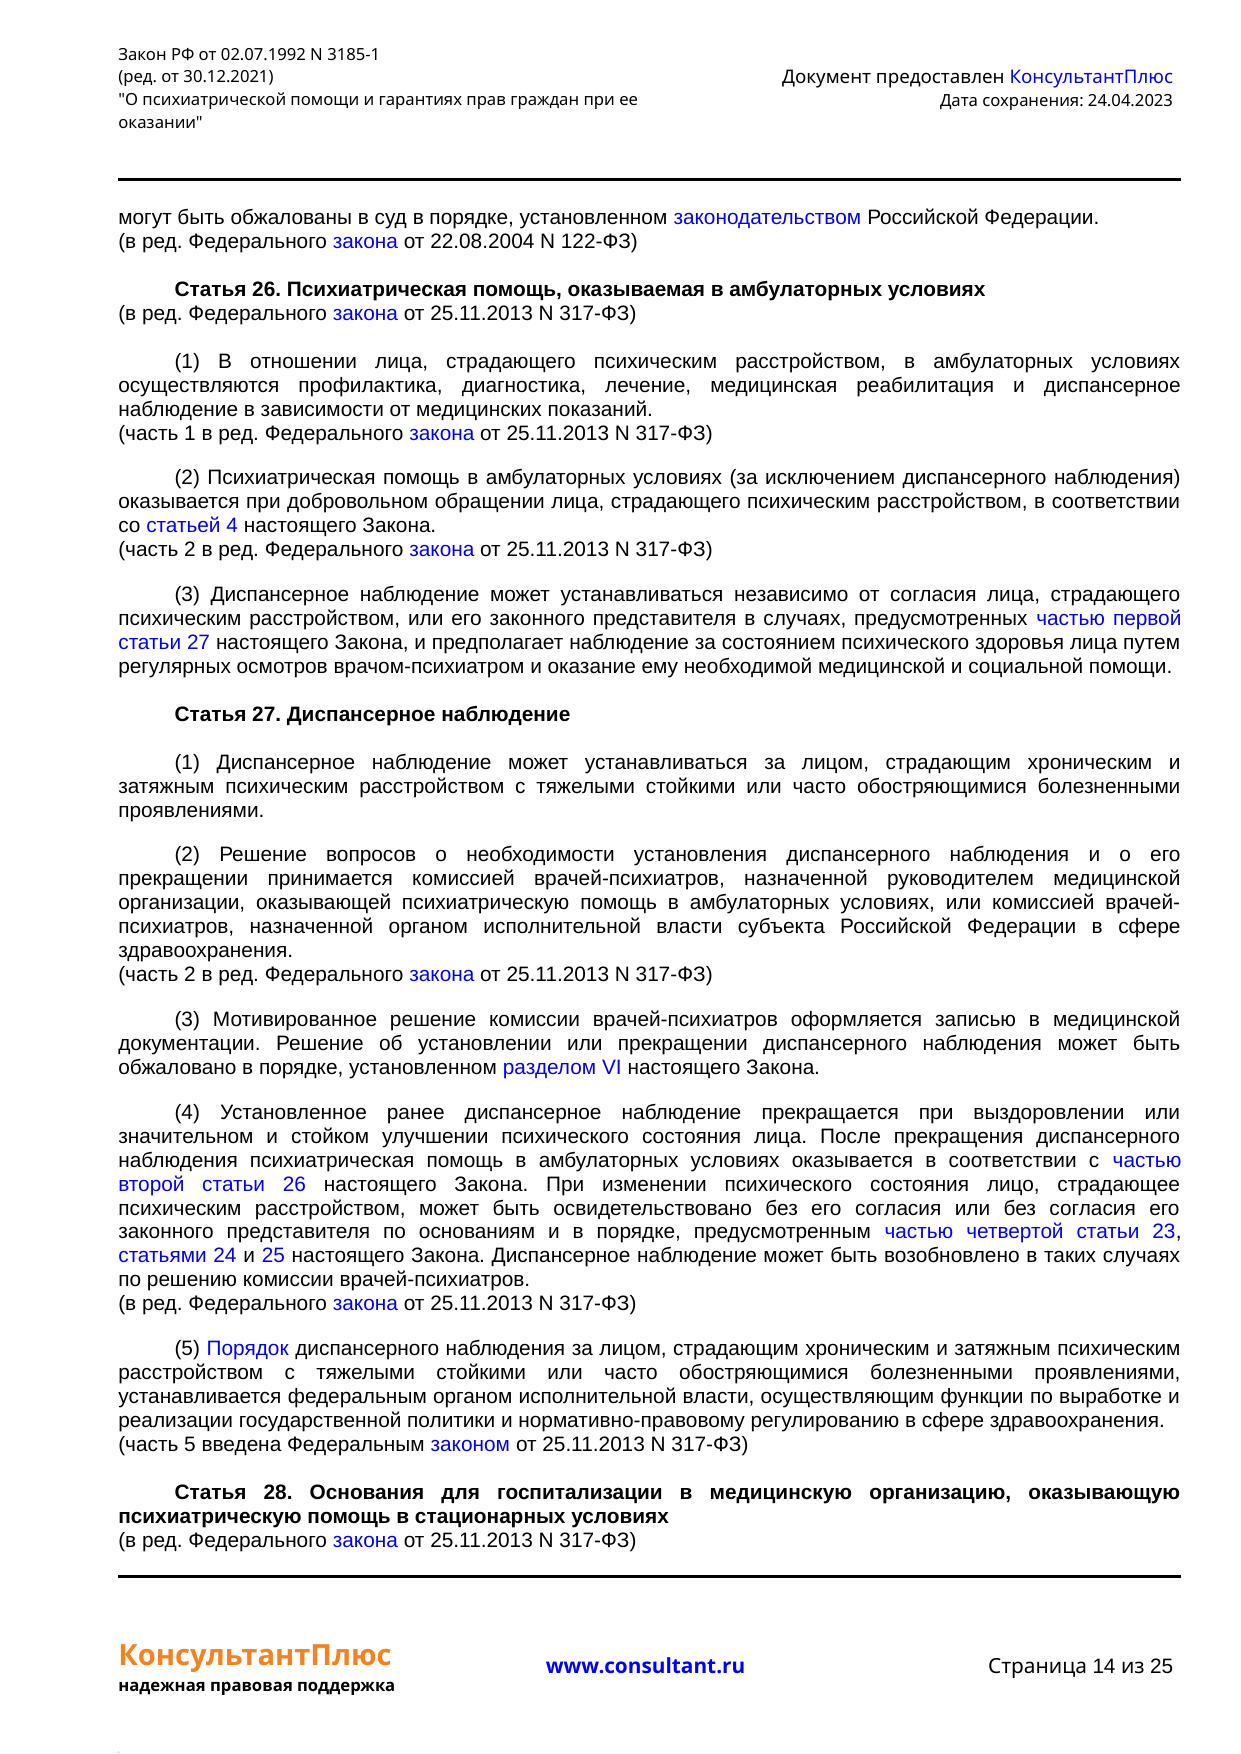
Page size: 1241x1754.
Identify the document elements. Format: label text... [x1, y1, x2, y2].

text (5) Порядок диспансерного наблюдения за лицом, страдающим хроническим и затяжным психическим расстройством с тяжелыми стойкими или часто обостряющимися болезненными проявлениями, устанавливается федеральным органом исполнительной власти, осуществляющим функции по выработке и реализации государственной политики и нормативно-правовому регулированию в сфере здравоохранения. [118, 1336, 1181, 1432]
title Статья 28. Основания для госпитализации в медицинскую организацию, оказывающую психиатрическую помощь в стационарных условиях [118, 1480, 1181, 1528]
text (часть 2 в ред. Федерального закона от 25.11.2013 N 317-ФЗ) [118, 537, 1181, 561]
text (1) Диспансерное наблюдение может устанавливаться за лицом, страдающим хроническим и затяжным психическим расстройством с тяжелыми стойкими или часто обостряющимися болезненными проявлениями. [118, 749, 1181, 821]
title Статья 27. Диспансерное наблюдение [118, 702, 1181, 726]
text (в ред. Федерального закона от 25.11.2013 N 317-ФЗ) [118, 1528, 1181, 1552]
text (в ред. Федерального закона от 25.11.2013 N 317-ФЗ) [118, 301, 1181, 324]
text (2) Решение вопросов о необходимости установления диспансерного наблюдения и о его прекращении принимается комиссией врачей-психиатров, назначенной руководителем медицинской организации, оказывающей психиатрическую помощь в амбулаторных условиях, или комиссией врачей-психиатров, назначенной органом исполнительной власти субъекта Российской Федерации в сфере здравоохранения. [118, 842, 1181, 962]
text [118, 205, 1181, 229]
text (часть 2 в ред. Федерального закона от 25.11.2013 N 317-ФЗ) [118, 962, 1181, 986]
text (в ред. Федерального закона от 25.11.2013 N 317-ФЗ) [118, 1291, 1181, 1315]
text (часть 5 введена Федеральным законом от 25.11.2013 N 317-ФЗ) [118, 1432, 1181, 1456]
text (1) В отношении лица, страдающего психическим расстройством, в амбулаторных условиях осуществляются профилактика, диагностика, лечение, медицинская реабилитация и диспансерное наблюдение в зависимости от медицинских показаний. [118, 348, 1181, 420]
title Статья 26. Психиатрическая помощь, оказываемая в амбулаторных условиях [118, 277, 1181, 301]
text (2) Психиатрическая помощь в амбулаторных условиях (за исключением диспансерного наблюдения) оказывается при добровольном обращении лица, страдающего психическим расстройством, в соответствии со статьей 4 настоящего Закона. [118, 465, 1181, 537]
text (часть 1 в ред. Федерального закона от 25.11.2013 N 317-ФЗ) [118, 420, 1181, 444]
text (3) Мотивированное решение комиссии врачей-психиатров оформляется записью в медицинской документации. Решение об установлении или прекращении диспансерного наблюдения может быть обжаловано в порядке, установленном разделом VI настоящего Закона. [118, 1007, 1181, 1079]
text (3) Диспансерное наблюдение может устанавливаться независимо от согласия лица, страдающего психическим расстройством, или его законного представителя в случаях, предусмотренных частью первой статьи 27 настоящего Закона, и предполагает наблюдение за состоянием психического здоровья лица путем регулярных осмотров врачом-психиатром и оказание ему необходимой медицинской и социальной помощи. [118, 582, 1181, 678]
text (в ред. Федерального закона от 22.08.2004 N 122-ФЗ) [118, 229, 1181, 253]
text (4) Установленное ранее диспансерное наблюдение прекращается при выздоровлении или значительном и стойком улучшении психического состояния лица. После прекращения диспансерного наблюдения психиатрическая помощь в амбулаторных условиях оказывается в соответствии с частью второй статьи 26 настоящего Закона. При изменении психического состояния лицо, страдающее психическим расстройством, может быть освидетельствовано без его согласия или без согласия его законного представителя по основаниям и в порядке, предусмотренным частью четвертой статьи 23, статьями 24 и 25 настоящего Закона. Диспансерное наблюдение может быть возобновлено в таких случаях по решению комиссии врачей-психиатров. [118, 1099, 1181, 1291]
